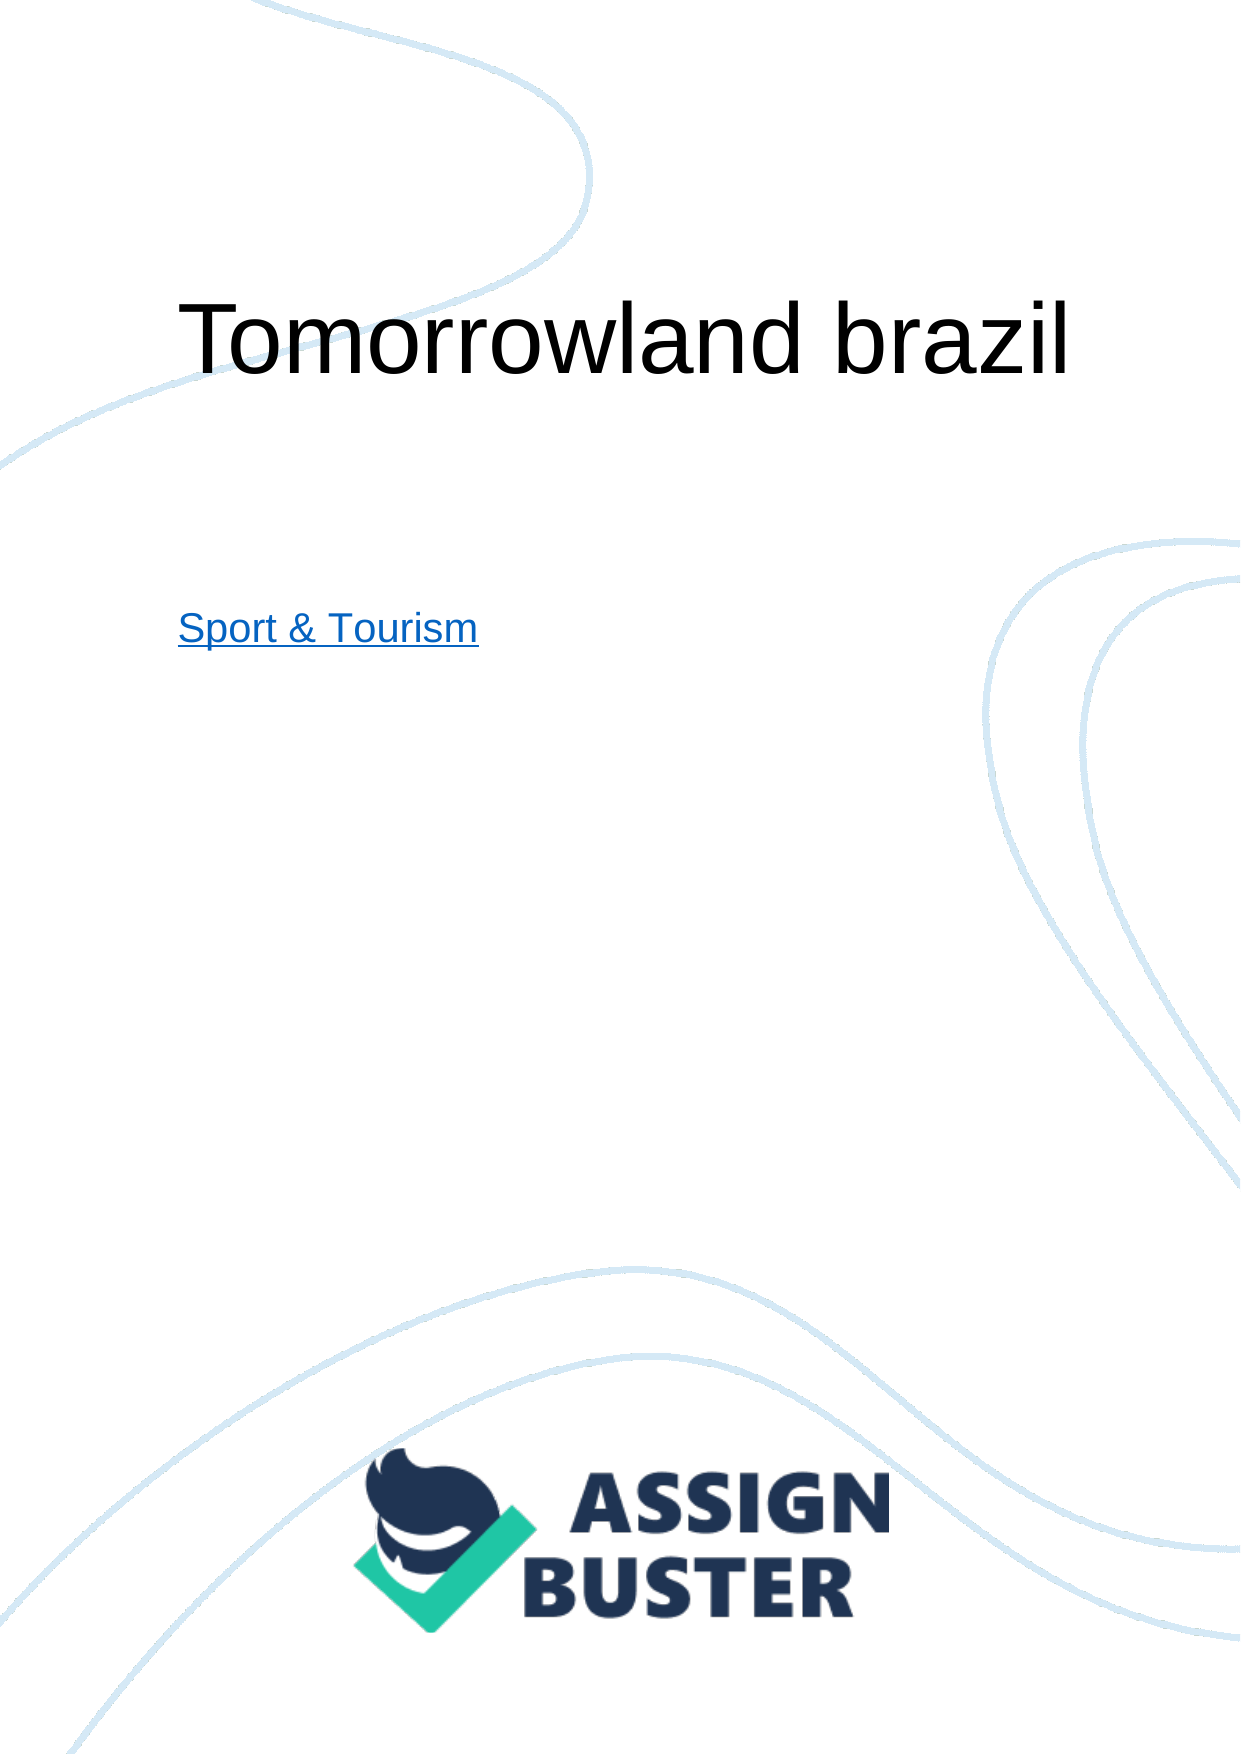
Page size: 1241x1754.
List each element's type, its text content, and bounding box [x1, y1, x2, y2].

text Sport & Tourism [177, 604, 1152, 652]
subtitle Tomorrowland brazil [177, 279, 1152, 394]
picture [0, 0, 1241, 1754]
